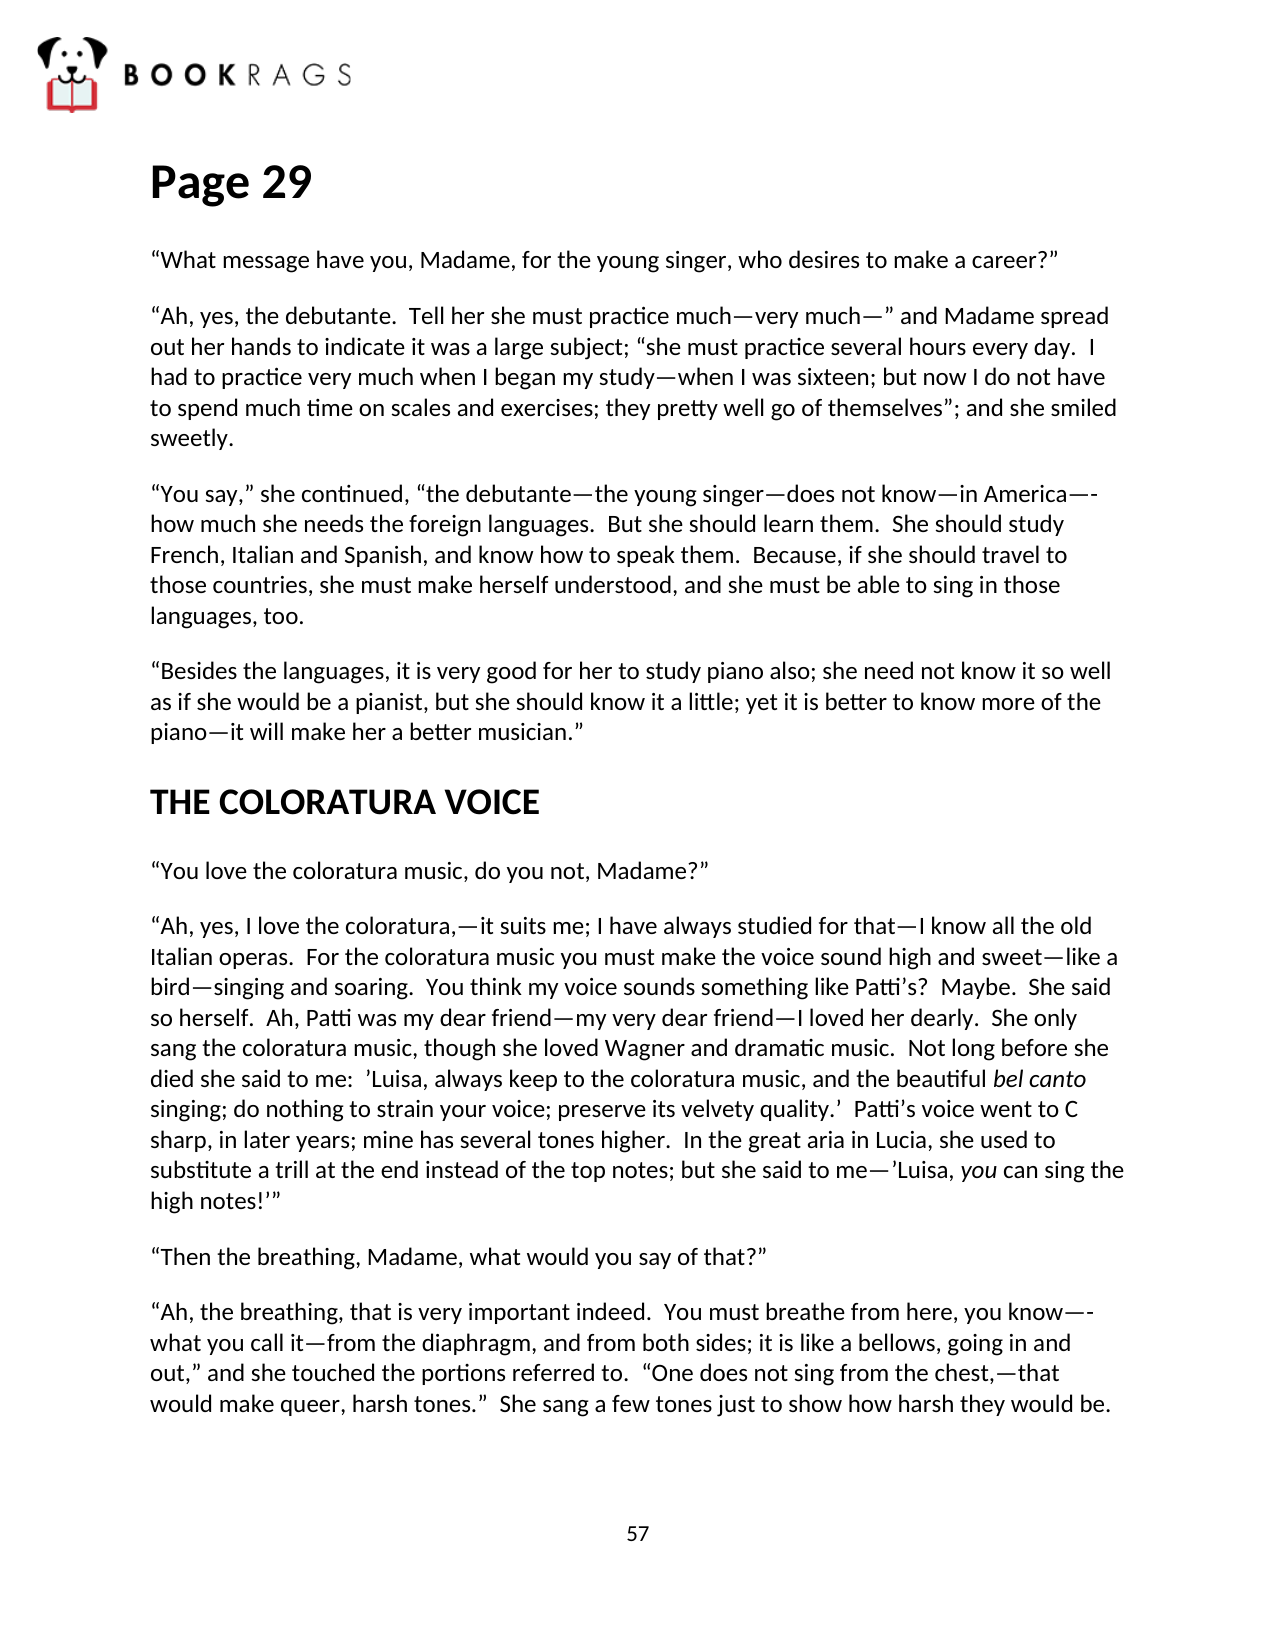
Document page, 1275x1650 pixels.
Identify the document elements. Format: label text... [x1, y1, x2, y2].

text THE COLORATURA VOICE [150, 778, 1125, 824]
text “Besides the languages, it is very good for her to study piano also; she need not know it so well as if she would be a pianist, but she should know it a little; yet it is better to know more of the piano—­it will make her a better musician.” [150, 655, 1125, 747]
text “You say,” she continued, “the debutante—­the young singer—­does not know—­in America—­how much she needs the foreign languages. But she should learn them. She should study French, Italian and Spanish, and know how to speak them. Because, if she should travel to those countries, she must make herself understood, and she must be able to sing in those languages, too. [150, 478, 1125, 630]
text Page 29 [150, 150, 1125, 211]
text “Ah, the breathing, that is very important indeed. You must breathe from here, you know—­what you call it—­from the diaphragm, and from both sides; it is like a bellows, going in and out,” and she touched the portions referred to. “One does not sing from the chest,—­that would make queer, harsh tones.” She sang a few tones just to show how harsh they would be. [150, 1296, 1125, 1418]
text “You love the coloratura music, do you not, Madame?” [150, 855, 1125, 886]
text “Ah, yes, I love the coloratura,—­it suits me; I have always studied for that—­I know all the old Italian operas. For the coloratura music you must make the voice sound high and sweet—­like a bird—­singing and soaring. You think my voice sounds something like Patti’s? Maybe. She said so herself. Ah, Patti was my dear friend—­my very dear friend—­I loved her dearly. She only sang the coloratura music, though she loved Wagner and dramatic music. Not long before she died she said to me: ’Luisa, always keep to the coloratura music, and the beautiful bel canto singing; do nothing to strain your voice; preserve its velvety quality.’ Patti’s voice went to C sharp, in later years; mine has several tones higher. In the great aria in Lucia, she used to substitute a trill at the end instead of the top notes; but she said to me—­’Luisa, you can sing the high notes!’” [150, 911, 1125, 1216]
text “What message have you, Madame, for the young singer, who desires to make a career?” [150, 244, 1125, 275]
picture [37, 37, 351, 113]
text “Then the breathing, Madame, what would you say of that?” [150, 1241, 1125, 1271]
text “Ah, yes, the debutante. Tell her she must practice much—­very much—­” and Madame spread out her hands to indicate it was a large subject; “she must practice several hours every day. I had to practice very much when I began my study—­when I was sixteen; but now I do not have to spend much time on scales and exercises; they pretty well go of themselves”; and she smiled sweetly. [150, 300, 1125, 453]
